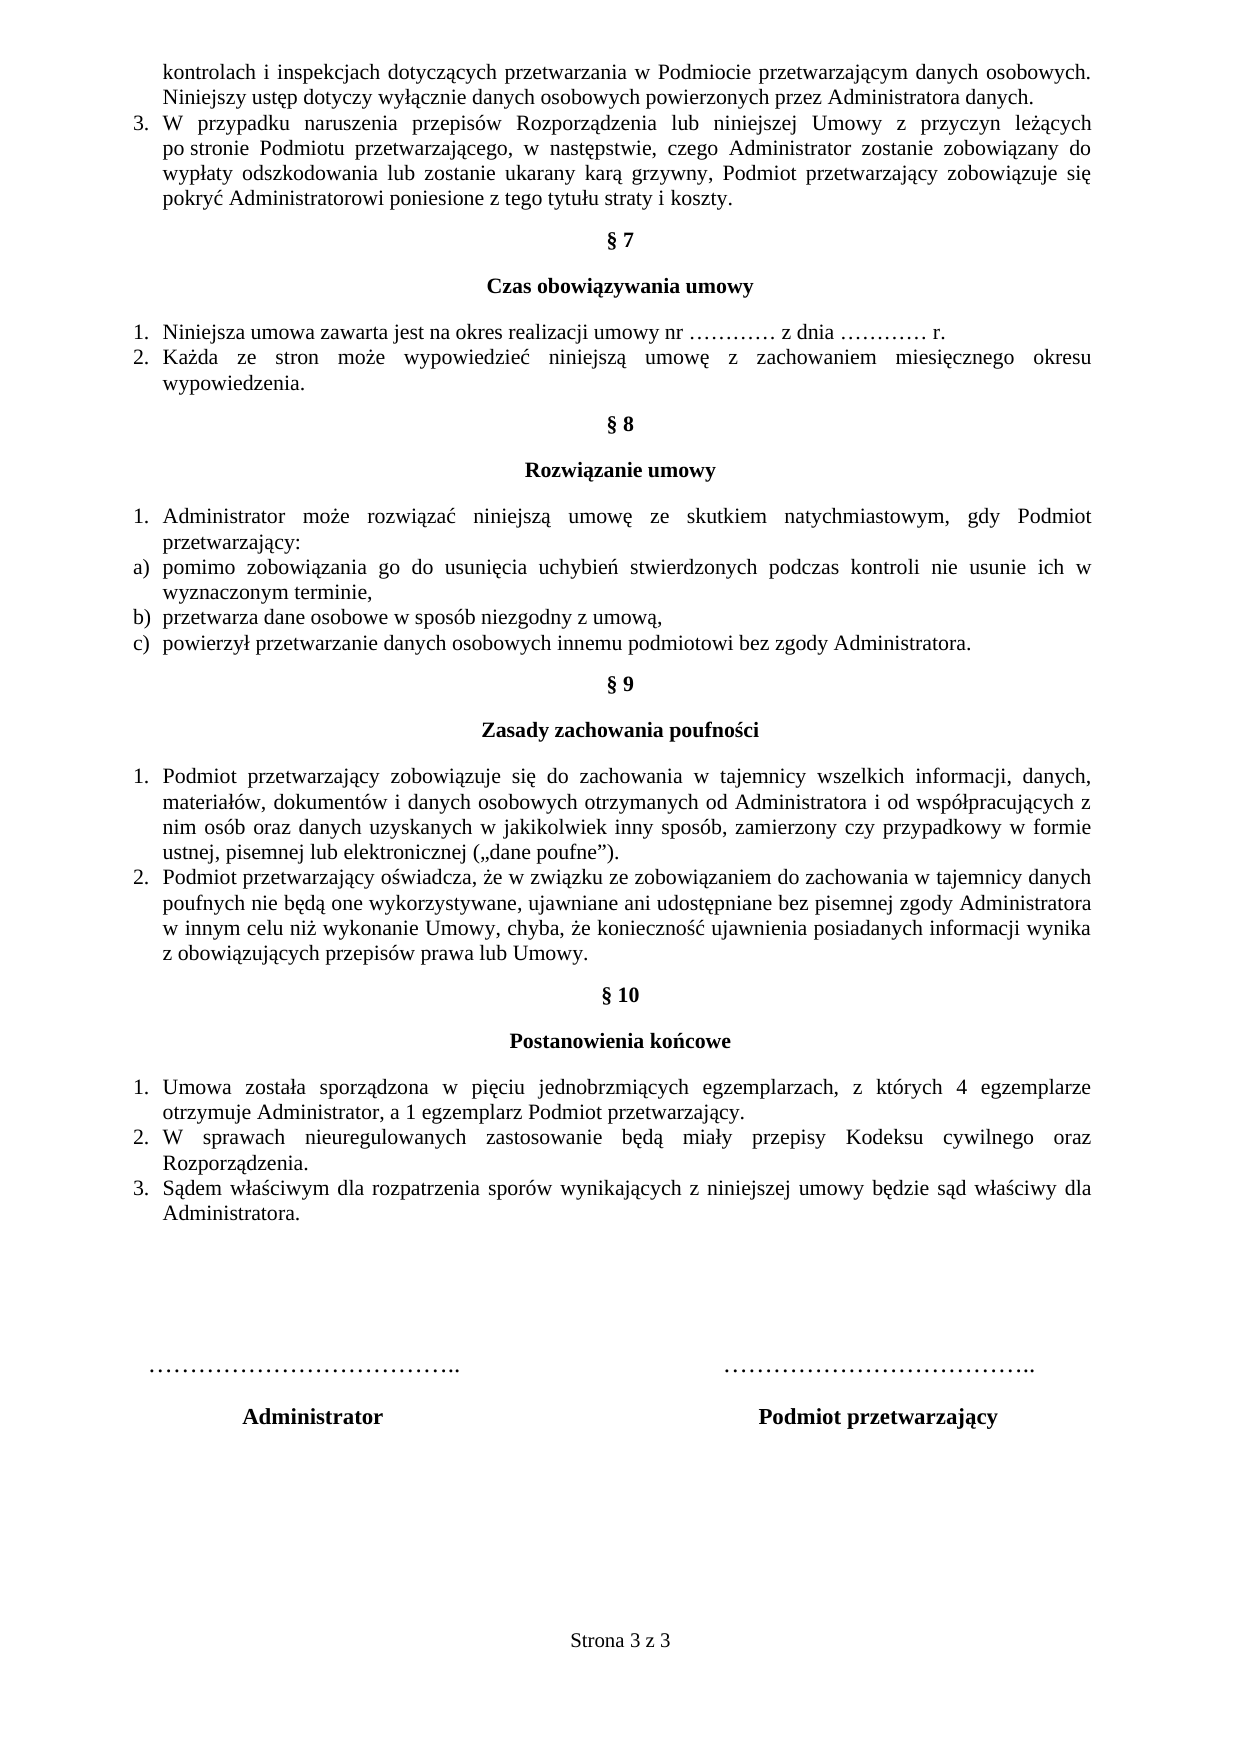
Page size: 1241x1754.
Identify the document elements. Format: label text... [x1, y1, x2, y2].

text ……………………………….. ……………………………….. [148, 1349, 1093, 1378]
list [133, 59, 1093, 109]
text § 9 [148, 671, 1093, 697]
text Czas obowiązywania umowy [148, 273, 1093, 298]
list Niniejsza umowa zawarta jest na okres realizacji umowy nr ………… z dnia ………… r. [133, 319, 1093, 344]
list W przypadku naruszenia przepisów Rozporządzenia lub niniejszej Umowy z przyczyn leżących po stronie Podmiotu przetwarzającego, w następstwie, czego Administrator zostanie zobowiązany do wypłaty odszkodowania lub zostanie ukarany karą grzywny, Podmiot przetwarzający zobowiązuje się pokryć Administratorowi poniesione z tego tytułu straty i koszty. [133, 109, 1093, 210]
list Podmiot przetwarzający zobowiązuje się do zachowania w tajemnicy wszelkich informacji, danych, materiałów, dokumentów i danych osobowych otrzymanych od Administratora i od współpracujących z nim osób oraz danych uzyskanych w jakikolwiek inny sposób, zamierzony czy przypadkowy w formie ustnej, pisemnej lub elektronicznej („dane poufne”). [133, 763, 1093, 864]
text Zasady zachowania poufności [148, 717, 1093, 743]
list przetwarza dane osobowe w sposób niezgodny z umową, [133, 604, 1093, 629]
list Sądem właściwym dla rozpatrzenia sporów wynikających z niniejszej umowy będzie sąd właściwy dla Administratora. [133, 1175, 1093, 1225]
list Umowa została sporządzona w pięciu jednobrzmiących egzemplarzach, z których 4 egzemplarze otrzymuje Administrator, a 1 egzemplarz Podmiot przetwarzający. [133, 1074, 1093, 1124]
text § 8 [148, 411, 1093, 437]
text Administrator Podmiot przetwarzający [148, 1403, 1093, 1430]
list pomimo zobowiązania go do usunięcia uchybień stwierdzonych podczas kontroli nie usunie ich w wyznaczonym terminie, [133, 554, 1093, 604]
list powierzył przetwarzanie danych osobowych innemu podmiotowi bez zgody Administratora. [133, 629, 1093, 655]
list Podmiot przetwarzający oświadcza, że w związku ze zobowiązaniem do zachowania w tajemnicy danych poufnych nie będą one wykorzystywane, ujawniane ani udostępniane bez pisemnej zgody Administratora w innym celu niż wykonanie Umowy, chyba, że konieczność ujawnienia posiadanych informacji wynika z obowiązujących przepisów prawa lub Umowy. [133, 864, 1093, 965]
list W sprawach nieuregulowanych zastosowanie będą miały przepisy Kodeksu cywilnego oraz Rozporządzenia. [133, 1124, 1093, 1175]
list Administrator może rozwiązać niniejszą umowę ze skutkiem natychmiastowym, gdy Podmiot przetwarzający: [133, 503, 1093, 554]
text Rozwiązanie umowy [148, 457, 1093, 483]
text Postanowienia końcowe [148, 1028, 1093, 1053]
text § 10 [148, 982, 1093, 1007]
text § 7 [148, 227, 1093, 252]
list Każda ze stron może wypowiedzieć niniejszą umowę z zachowaniem miesięcznego okresu wypowiedzenia. [133, 344, 1093, 395]
